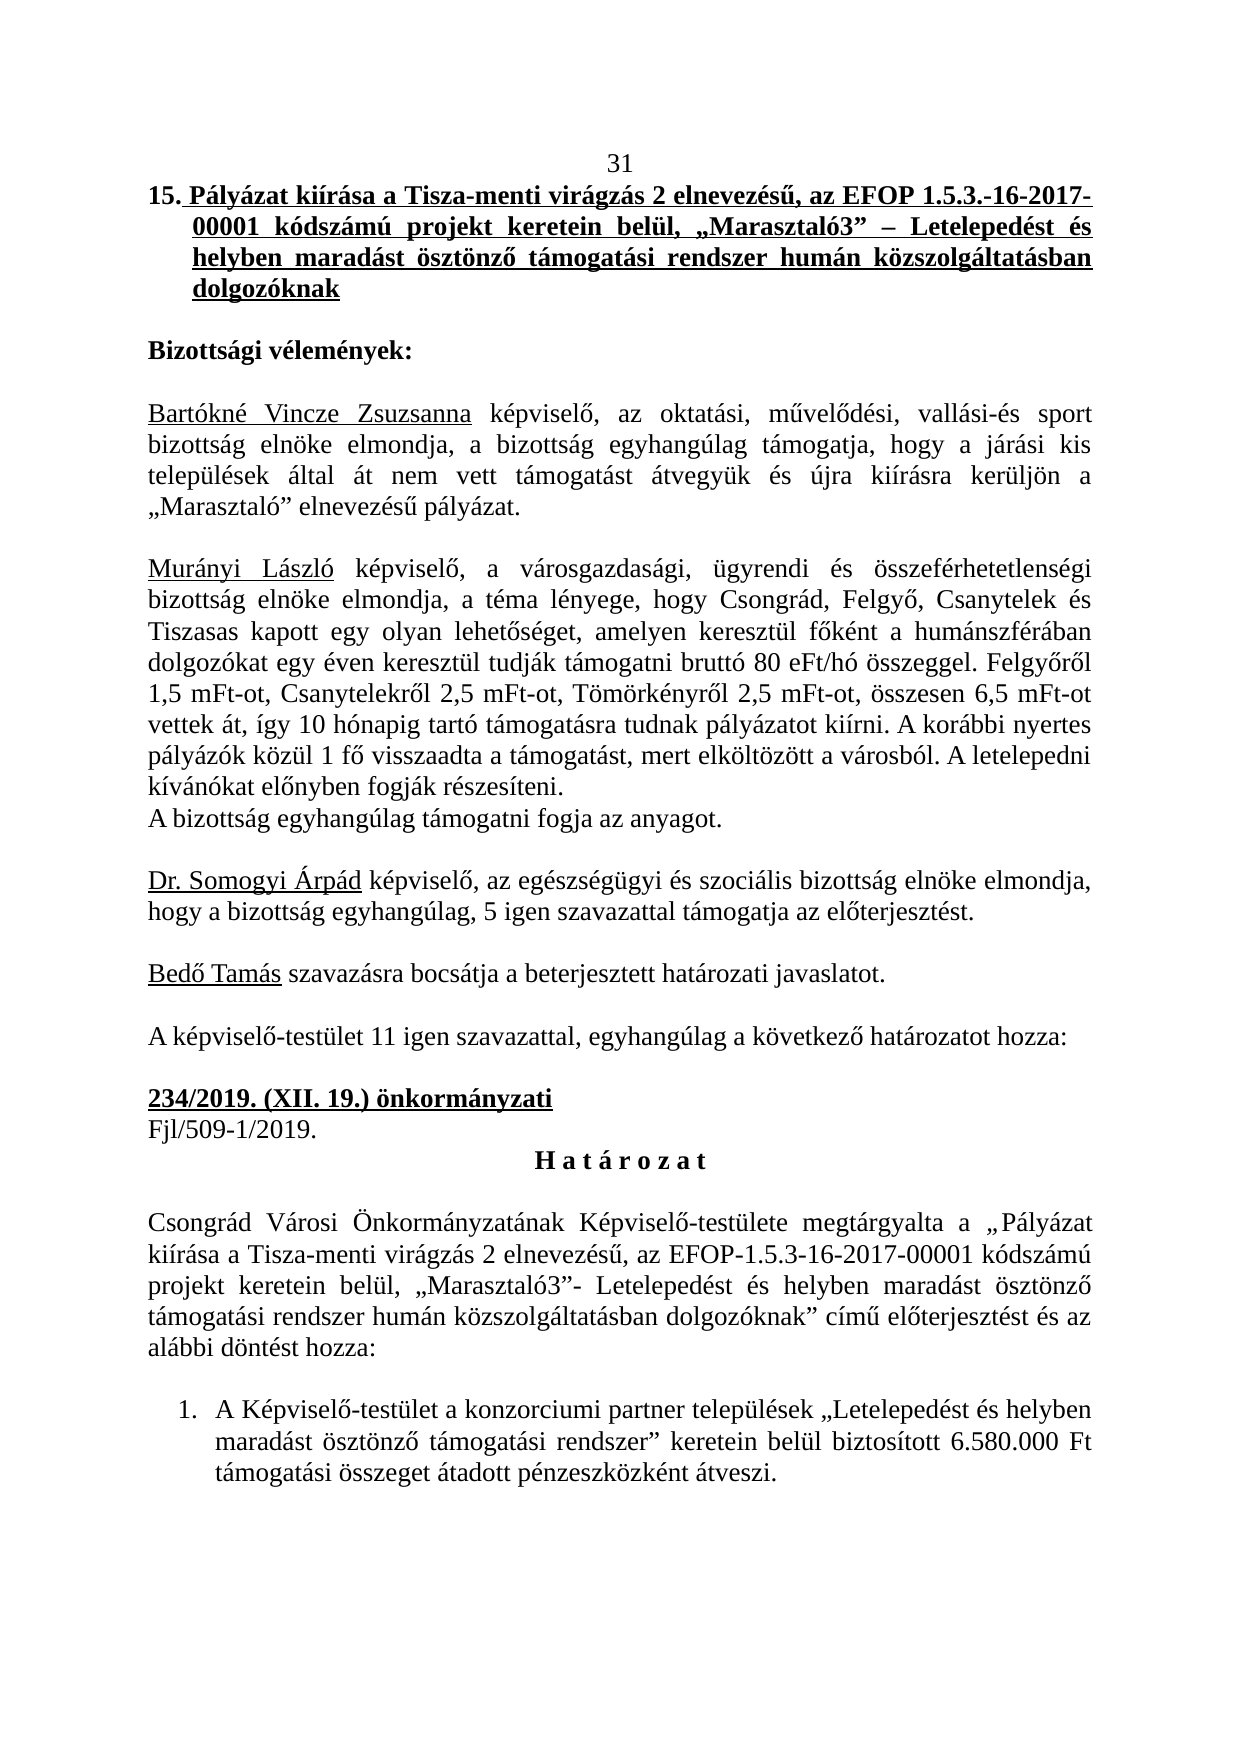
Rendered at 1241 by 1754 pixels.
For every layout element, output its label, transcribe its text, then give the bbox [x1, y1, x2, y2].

text Bizottsági vélemények: [148, 334, 1093, 366]
text A bizottság egyhangúlag támogatni fogja az anyagot. [148, 802, 1093, 833]
text Bedő Tamás szavazásra bocsátja a beterjesztett határozati javaslatot. [148, 957, 1093, 988]
text 31 [148, 148, 1093, 179]
text H a t á r o z a t [148, 1144, 1093, 1175]
text Fjl/509-1/2019. [148, 1113, 1093, 1144]
text 15. Pályázat kiírása a Tisza-menti virágzás 2 elnevezésű, az EFOP 1.5.3.-16-2017-00001 kódszámú projekt keretein belül, „Marasztaló3” – Letelepedést és helyben maradást ösztönző támogatási rendszer humán közszolgáltatásban dolgozóknak [148, 179, 1093, 303]
text A képviselő-testület 11 igen szavazattal, egyhangúlag a következő határozatot hozza: [148, 1020, 1093, 1051]
text Csongrád Városi Önkormányzatának Képviselő-testülete megtárgyalta a „Pályázat kiírása a Tisza-menti virágzás 2 elnevezésű, az EFOP-1.5.3-16-2017-00001 kódszámú projekt keretein belül, „Marasztaló3”- Letelepedést és helyben maradást ösztönző támogatási rendszer humán közszolgáltatásban dolgozóknak” című előterjesztést és az alábbi döntést hozza: [148, 1207, 1093, 1362]
text Bartókné Vincze Zsuzsanna képviselő, az oktatási, művelődési, vallási-és sport bizottság elnöke elmondja, a bizottság egyhangúlag támogatja, hogy a járási kis települések által át nem vett támogatást átvegyük és újra kiírásra kerüljön a „Marasztaló” elnevezésű pályázat. [148, 397, 1093, 521]
list A Képviselő-testület a konzorciumi partner települések „Letelepedést és helyben maradást ösztönző támogatási rendszer” keretein belül biztosított 6.580.000 Ft támogatási összeget átadott pénzeszközként átveszi. [177, 1393, 1092, 1487]
text 234/2019. (XII. 19.) önkormányzati [148, 1082, 1093, 1113]
text Murányi László képviselő, a városgazdasági, ügyrendi és összeférhetetlenségi bizottság elnöke elmondja, a téma lényege, hogy Csongrád, Felgyő, Csanytelek és Tiszasas kapott egy olyan lehetőséget, amelyen keresztül főként a humánszférában dolgozókat egy éven keresztül tudják támogatni bruttó 80 eFt/hó összeggel. Felgyőről 1,5 mFt-ot, Csanytelekről 2,5 mFt-ot, Tömörkényről 2,5 mFt-ot, összesen 6,5 mFt-ot vettek át, így 10 hónapig tartó támogatásra tudnak pályázatot kiírni. A korábbi nyertes pályázók közül 1 fő visszaadta a támogatást, mert elköltözött a városból. A letelepedni kívánókat előnyben fogják részesíteni. [148, 552, 1093, 802]
text Dr. Somogyi Árpád képviselő, az egészségügyi és szociális bizottság elnöke elmondja, hogy a bizottság egyhangúlag, 5 igen szavazattal támogatja az előterjesztést. [148, 864, 1093, 926]
